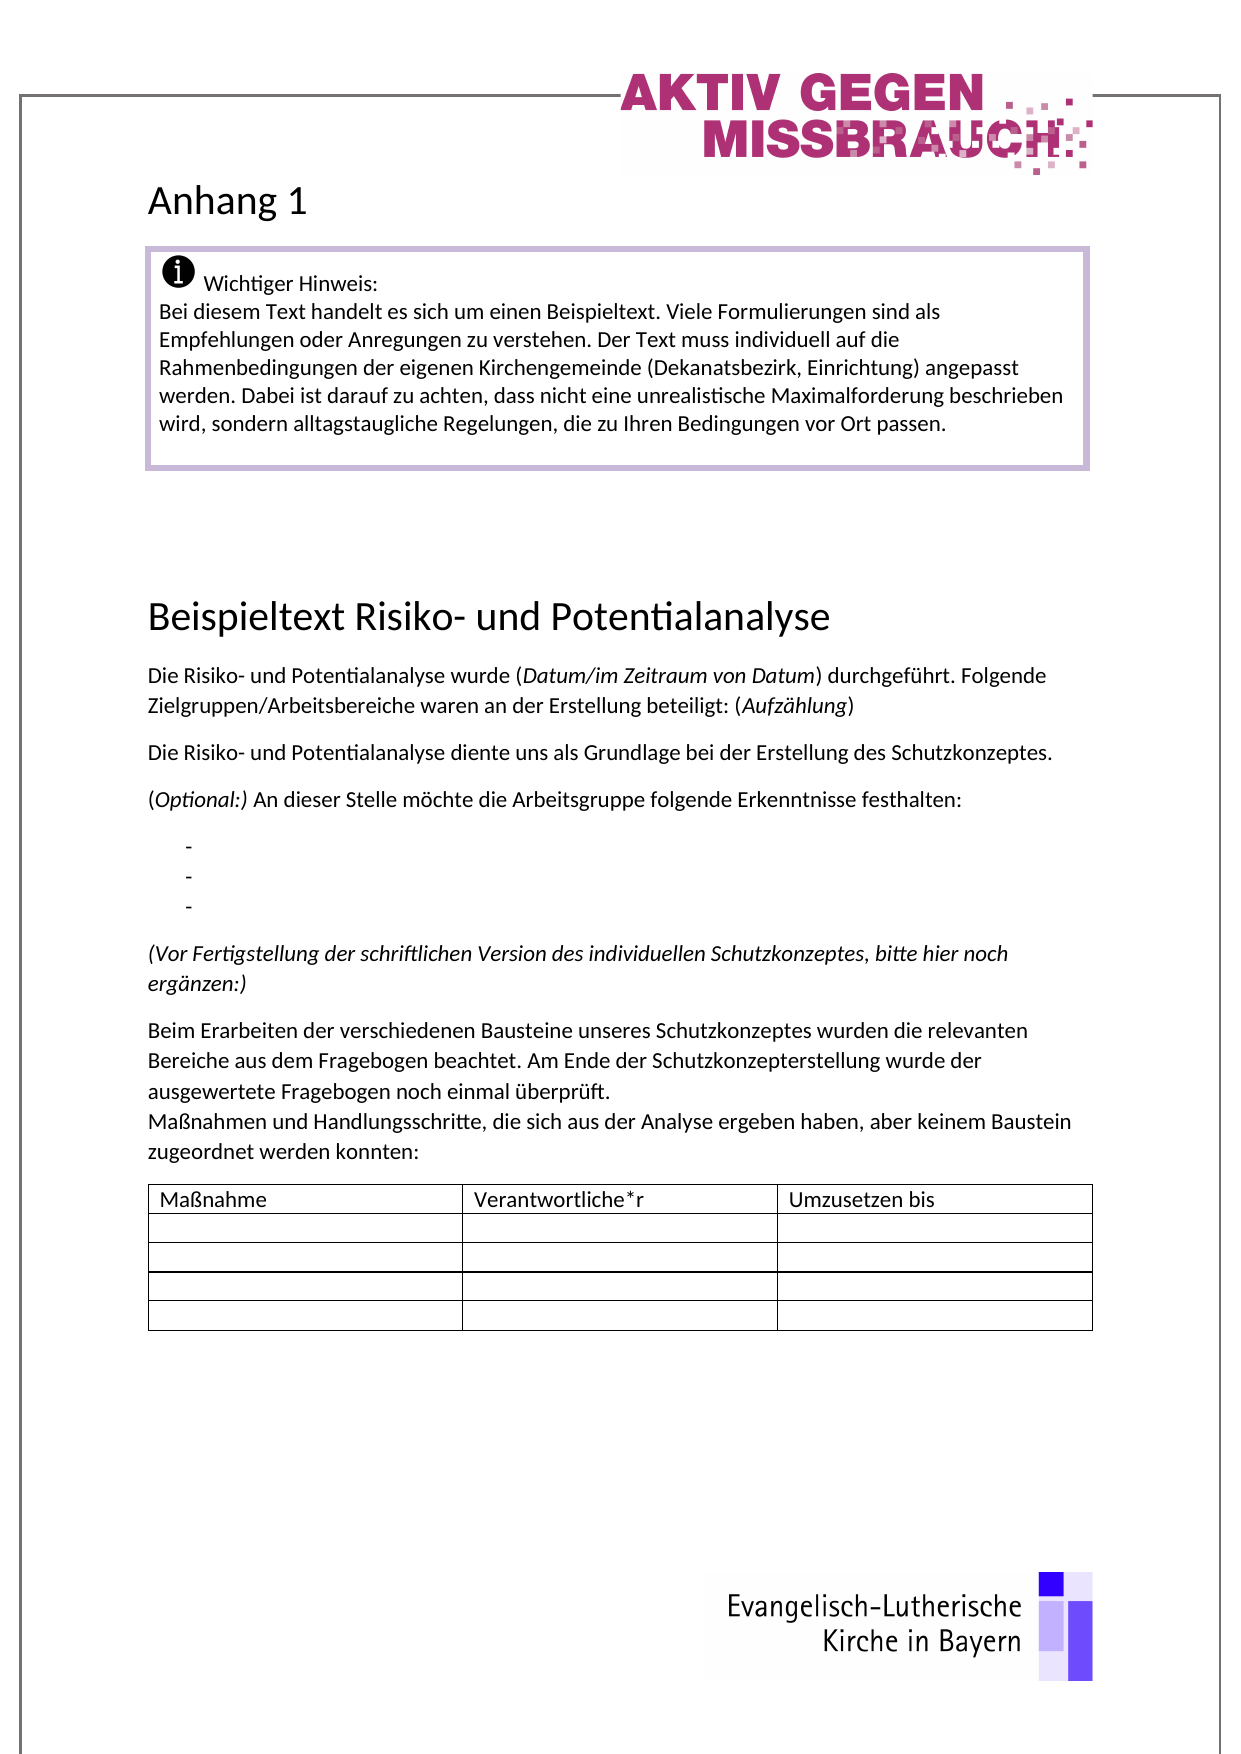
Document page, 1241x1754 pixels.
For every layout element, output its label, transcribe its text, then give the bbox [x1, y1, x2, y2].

text Beim Erarbeiten der verschiedenen Bausteine unseres Schutzkonzeptes wurden die relevanten Bereiche aus dem Fragebogen beachtet. Am Ende der Schutzkonzepterstellung wurde der ausgewertete Fragebogen noch einmal überprüft. Maßnahmen und Handlungsschritte, die sich aus der Analyse ergeben haben, aber keinem Baustein zugeordnet werden konnten: [148, 1016, 1093, 1165]
picture [704, 1572, 1093, 1681]
text Die Risiko- und Potentialanalyse diente uns als Grundlage bei der Erstellung des Schutzkonzeptes. [148, 738, 1093, 766]
table_cell [149, 1273, 462, 1300]
table_cell [463, 1243, 777, 1271]
table_header Maßnahme [149, 1185, 462, 1213]
table_header Umzusetzen bis [778, 1185, 1092, 1213]
table_cell [778, 1214, 1092, 1242]
table_cell [149, 1214, 462, 1242]
table_cell [778, 1273, 1092, 1300]
table_cell [149, 1243, 462, 1271]
table_cell [463, 1214, 777, 1242]
text Anhang 1 [148, 174, 1093, 225]
table_header Verantwortliche*r [463, 1185, 777, 1213]
table_cell [463, 1301, 777, 1329]
table_cell [778, 1301, 1092, 1329]
picture [158, 252, 198, 292]
text (Vor Fertigstellung der schriftlichen Version des individuellen Schutzkonzeptes, bitte hier noch ergänzen:) [148, 939, 1093, 998]
text (Optional:) An dieser Stelle möchte die Arbeitsgruppe folgende Erkenntnisse festhalten: [148, 785, 1093, 813]
text Die Risiko- und Potentialanalyse wurde (Datum/im Zeitraum von Datum) durchgeführt. Folgende Zielgruppen/Arbeitsbereiche waren an der Erstellung beteiligt: (Aufzählung) [148, 661, 1093, 719]
table_cell [463, 1273, 777, 1300]
picture [620, 73, 1093, 175]
table_header Wichtiger Hinweis: Bei diesem Text handelt es sich um einen Beispieltext. Viele Formulierungen sind als Empfehlungen oder Anregungen zu verstehen. Der Text muss individuell auf die Rahmenbedingungen der eigenen Kirchengemeinde (Dekanatsbezirk, Einrichtung) angepasst werden. Dabei ist darauf zu achten, dass nicht eine unrealistische Maximalforderung beschrieben wird, sondern alltagstaugliche Regelungen, die zu Ihren Bedingungen vor Ort passen. [151, 252, 1083, 465]
table_cell [149, 1301, 462, 1329]
text Beispieltext Risiko- und Potentialanalyse [148, 590, 1093, 641]
table_cell [778, 1243, 1092, 1271]
